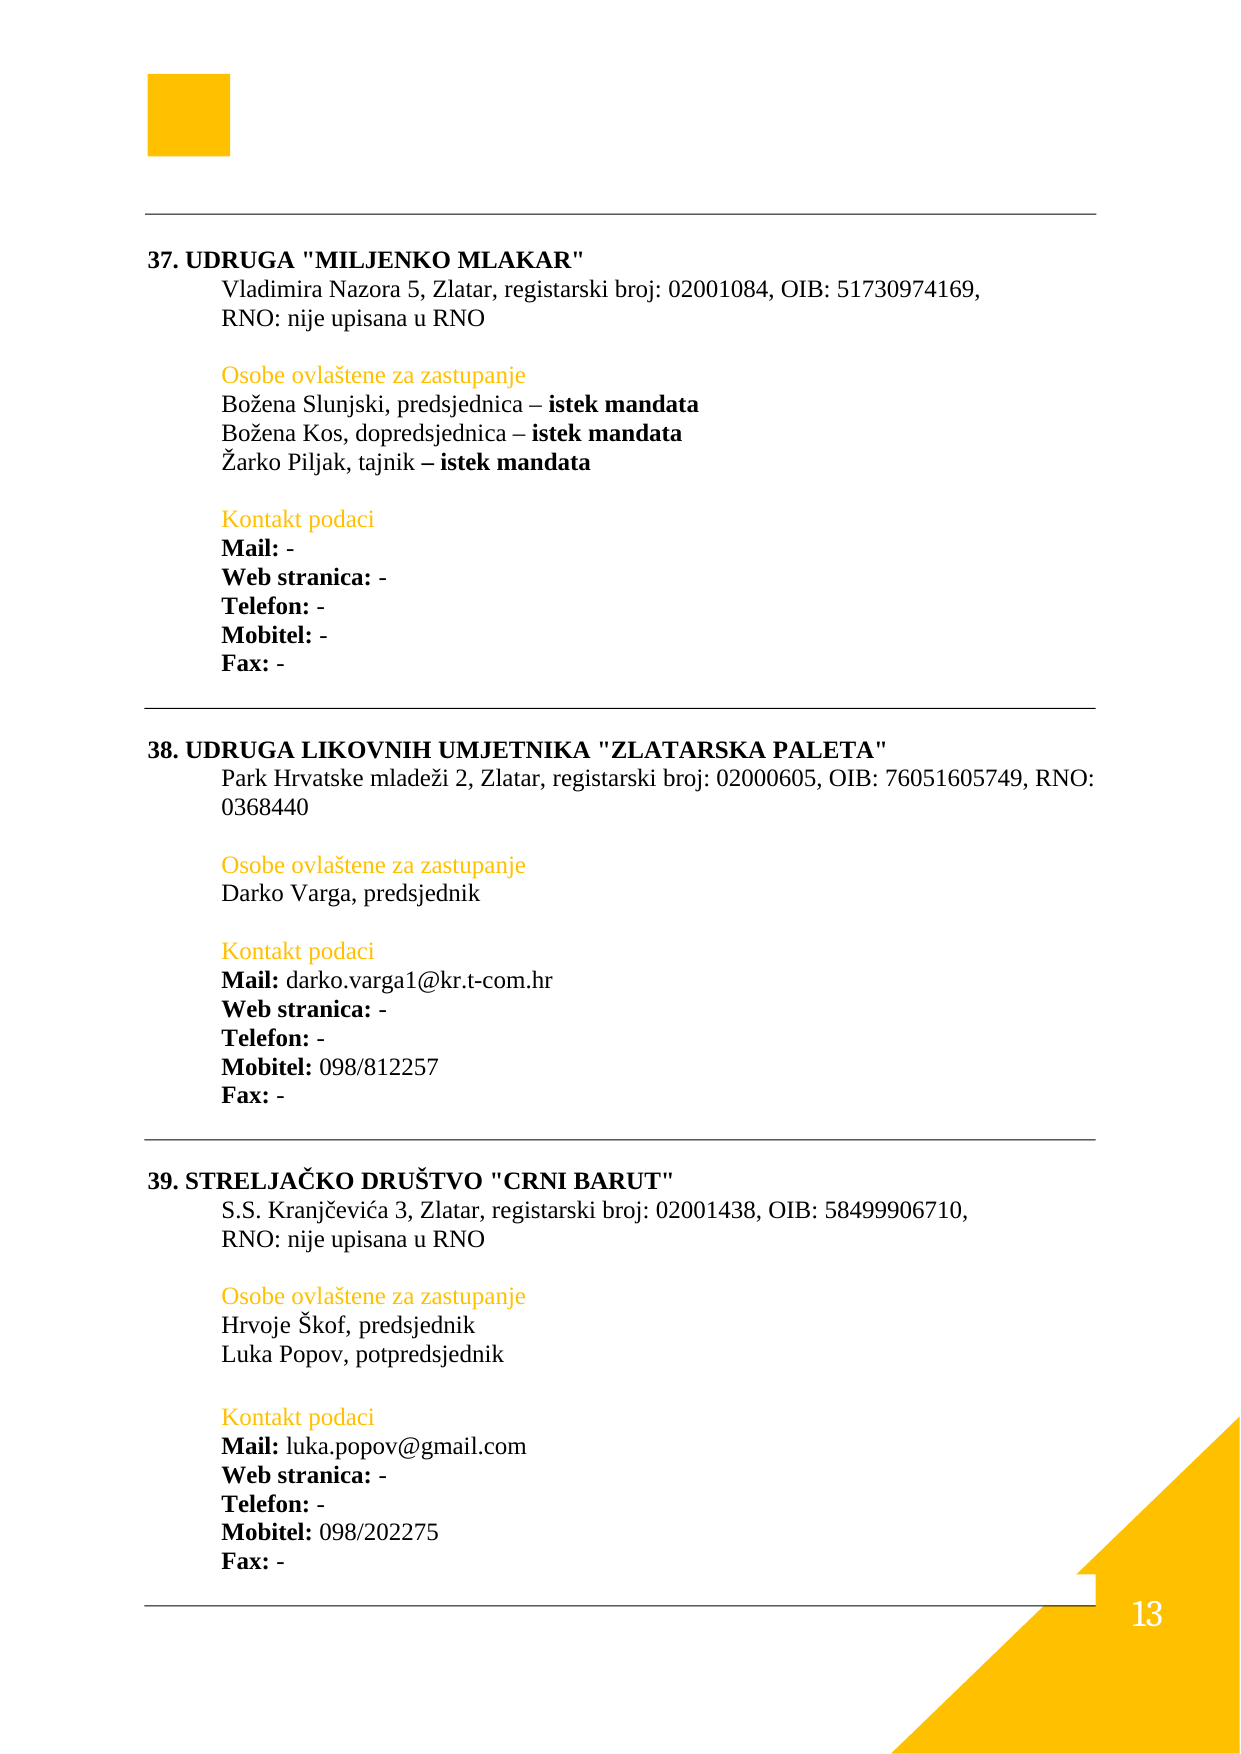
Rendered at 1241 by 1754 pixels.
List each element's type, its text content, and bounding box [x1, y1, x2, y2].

text Web stranica: - Telefon: - Mobitel: - [221, 562, 388, 648]
text Kontakt podaci [221, 936, 1186, 965]
subtitle UDRUGA "MILJENKO MLAKAR" [147, 246, 1186, 274]
text Božena Slunjski, predsjednica – istek mandata Božena Kos, dopredsjednica – istek mandata Žarko Piljak, tajnik – istek mandata [221, 389, 701, 476]
text Osobe ovlaštene za zastupanje [221, 361, 1186, 389]
subtitle Fax: - [221, 648, 1186, 677]
subtitle Fax: - [221, 1080, 1186, 1109]
text Mail: darko.varga1@kr.t-com.hr [221, 965, 1186, 994]
text Vladimira Nazora 5, Zlatar, registarski broj: 02001084, OIB: 51730974169, RNO: nije upisana u RNO [221, 274, 982, 332]
text Kontakt podaci [221, 504, 1186, 533]
subtitle Web stranica: - [221, 994, 1186, 1023]
text Osobe ovlaštene za zastupanje Hrvoje Škof, predsjednik Luka Popov, potpredsjednik [221, 1281, 526, 1367]
text Osobe ovlaštene za zastupanje Darko Varga, predsjednik [221, 850, 528, 907]
text Mobitel: 098/812257 [221, 1052, 1186, 1080]
text Park Hrvatske mladeži 2, Zlatar, registarski broj: 02000605, OIB: 76051605749, RNO: 0368440 [221, 763, 1176, 821]
list UDRUGA LIKOVNIH UMJETNIKA "ZLATARSKA PALETA" [147, 735, 1186, 763]
list STRELJAČKO DRUŠTVO "CRNI BARUT" [147, 1166, 1186, 1195]
subtitle Mail: - [221, 533, 1186, 562]
text Telefon: - [221, 1023, 1186, 1052]
text S.S. Kranjčevića 3, Zlatar, registarski broj: 02001438, OIB: 58499906710, RNO: nije upisana u RNO [221, 1195, 970, 1252]
